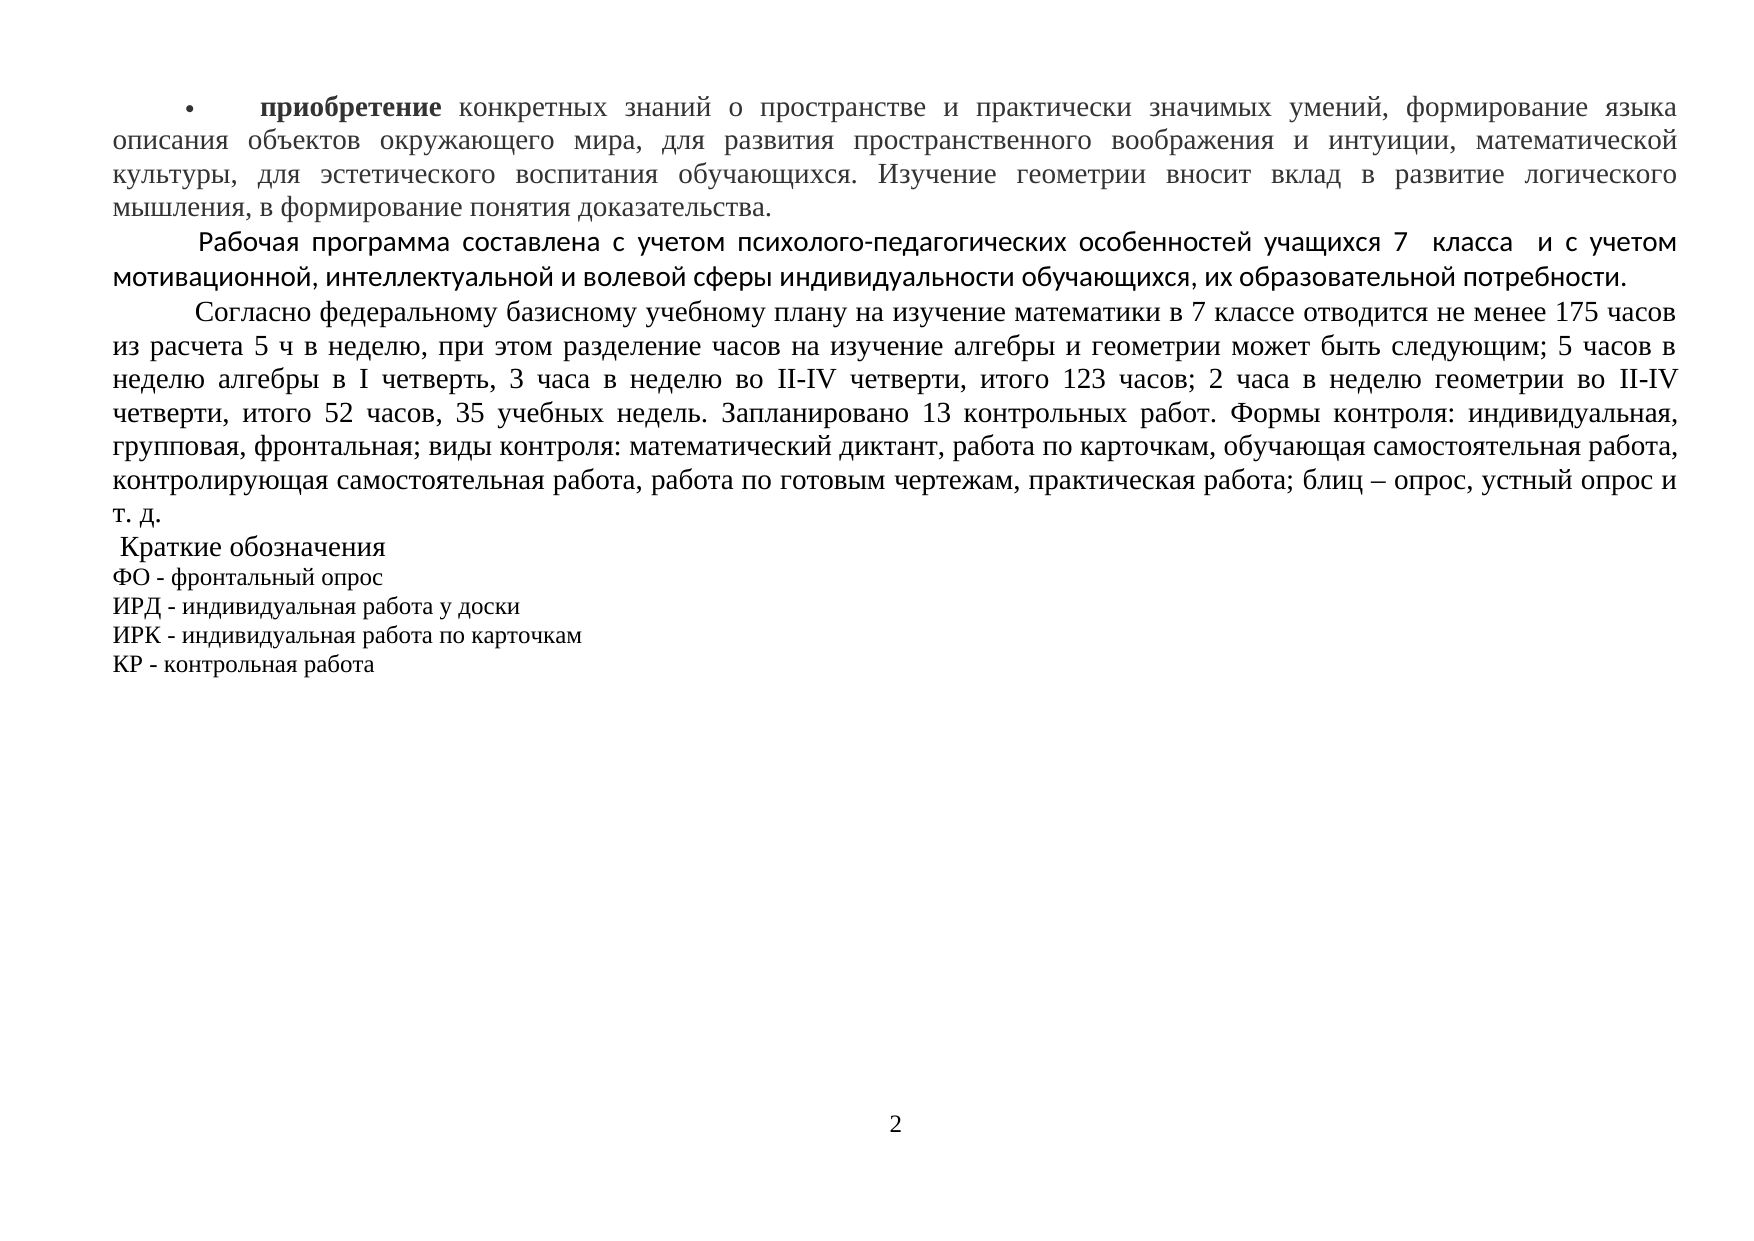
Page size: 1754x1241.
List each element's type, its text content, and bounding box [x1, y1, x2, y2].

text ИРК - индивидуальная работа по карточкам [112, 620, 1679, 649]
text ФО - фронтальный опрос [112, 562, 1679, 591]
text Рабочая программа составлена с учетом психолого-педагогических особенностей учащихся 7 класса и с учетом мотивационной, интеллектуальной и волевой сферы индивидуальности обучающихся, их образовательной потребности. [112, 223, 1679, 294]
text КР - контрольная работа [112, 649, 1679, 677]
list приобретение конкретных знаний о пространстве и практически значимых умений, формирование языка описания объектов окружающего мира, для развития пространственного воображения и интуиции, математической культуры, для эстетического воспитания обучающихся. Изучение геометрии вносит вклад в развитие логического мышления, в формирование понятия доказательства. [112, 89, 1679, 223]
text ИРД - индивидуальная работа у доски [112, 591, 1679, 620]
text Согласно федеральному базисному учебному плану на изучение математики в 7 классе отводится не менее 175 часов из расчета 5 ч в неделю, при этом разделение часов на изучение алгебры и геометрии может быть следующим; 5 часов в неделю алгебры в I четверть, 3 часа в неделю во II-IV четверти, итого 123 часов; 2 часа в неделю геометрии во II-IV четверти, итого 52 часов, 35 учебных недель. Запланировано 13 контрольных работ. Формы контроля: индивидуальная, групповая, фронтальная; виды контроля: математический диктант, работа по карточкам, обучающая самостоятельная работа, контролирующая самостоятельная работа, работа по готовым чертежам, практическая работа; блиц – опрос, устный опрос и т. д. [112, 294, 1679, 529]
text Краткие обозначения [112, 529, 1679, 562]
